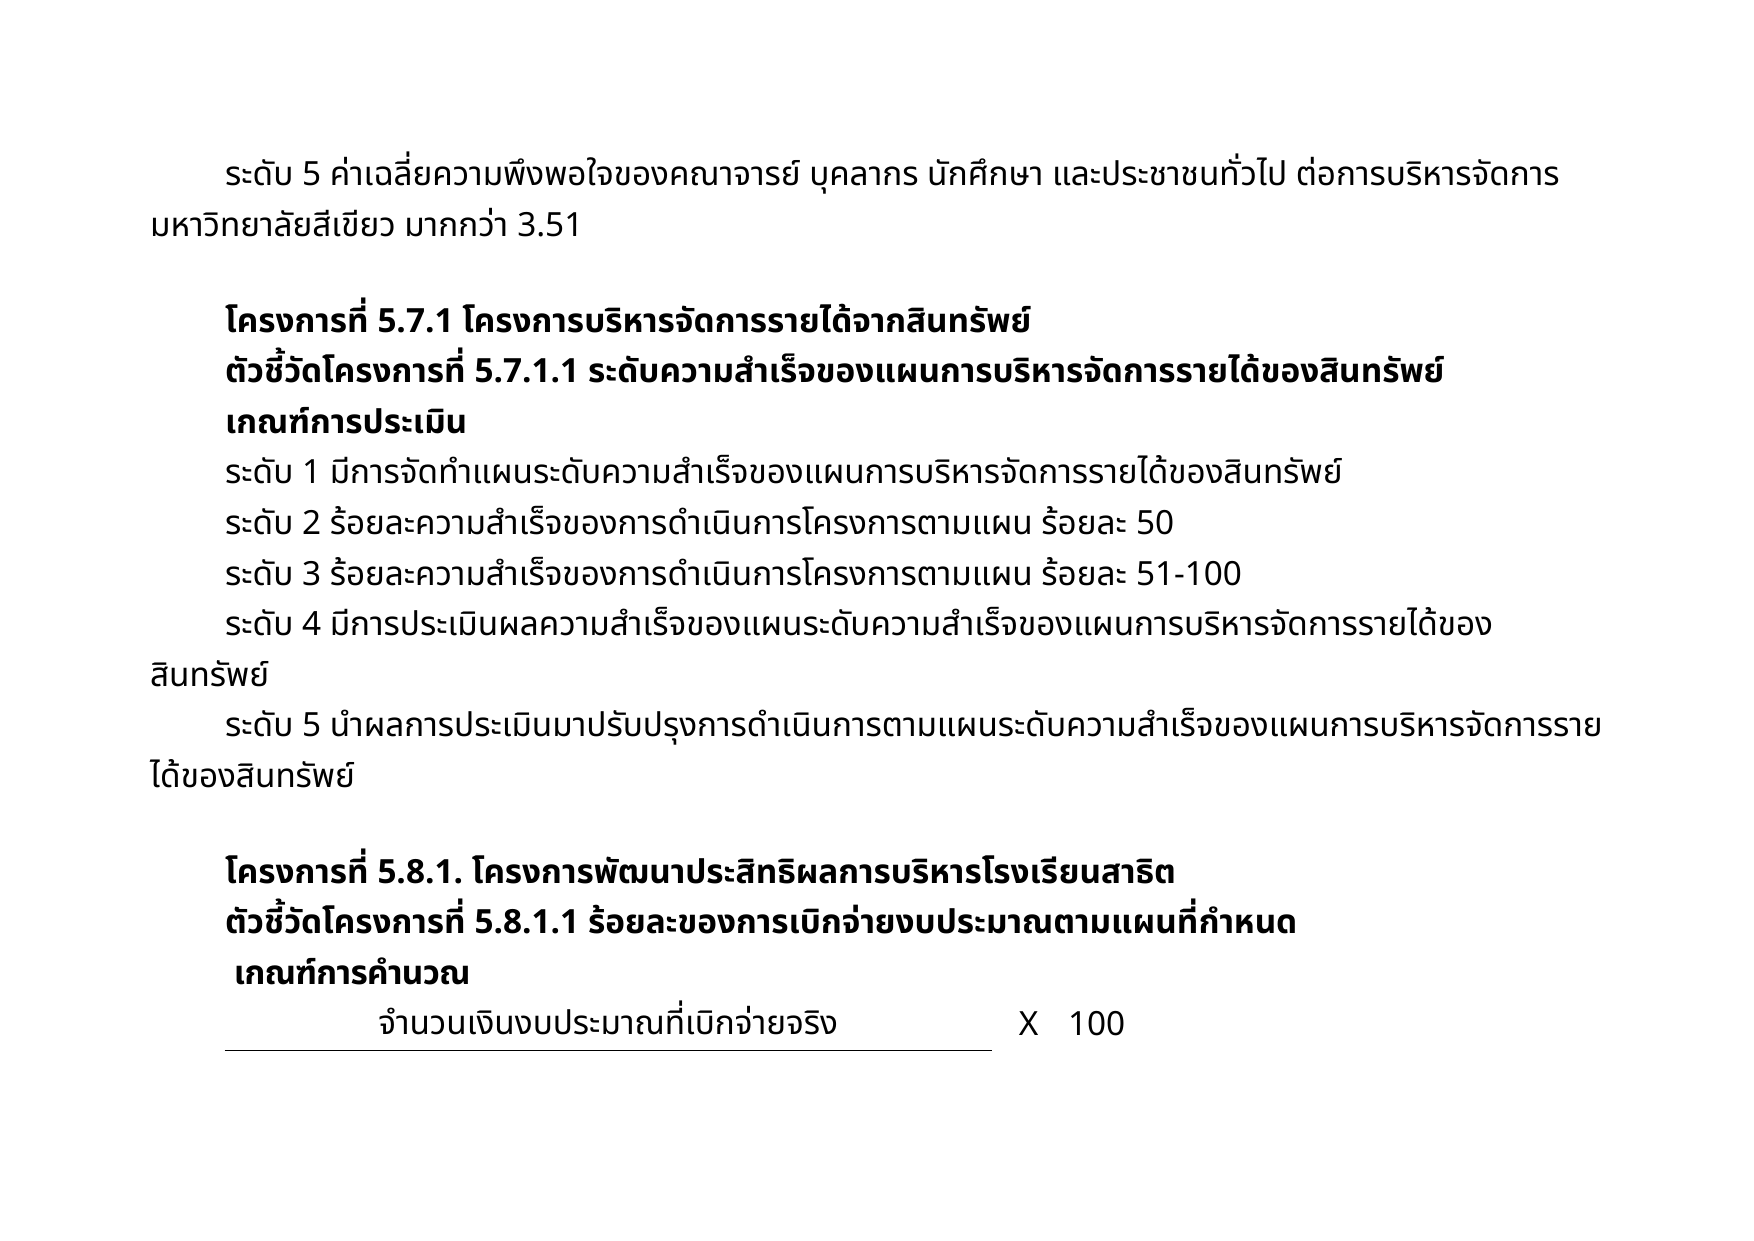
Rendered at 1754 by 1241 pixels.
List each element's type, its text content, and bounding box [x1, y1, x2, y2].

text ระดับ 2 ร้อยละความสำเร็จของการดำเนินการโครงการตามแผน ร้อยละ 50 [150, 499, 1604, 549]
text ระดับ 3 ร้อยละความสำเร็จของการดำเนินการโครงการตามแผน ร้อยละ 51-100 [150, 549, 1604, 600]
text โครงการที่ 5.7.1 โครงการบริหารจัดการรายได้จากสินทรัพย์ [150, 297, 1604, 347]
text ระดับ 1 มีการจัดทำแผนระดับความสำเร็จของแผนการบริหารจัดการรายได้ของสินทรัพย์ [150, 448, 1604, 499]
text ระดับ 5 นำผลการประเมินมาปรับปรุงการดำเนินการตามแผนระดับความสำเร็จของแผนการบริหารจัดการรายได้ของสินทรัพย์ [150, 701, 1604, 802]
text เกณฑ์การคำนวณ [150, 949, 1604, 999]
text เกณฑ์การประเมิน [150, 398, 1604, 448]
text ตัวชี้วัดโครงการที่ 5.8.1.1 ร้อยละของการเบิกจ่ายงบประมาณตามแผนที่กำหนด [150, 898, 1604, 949]
table_header 100 [1066, 999, 1124, 1050]
text โครงการที่ 5.8.1. โครงการพัฒนาประสิทธิผลการบริหารโรงเรียนสาธิต [150, 848, 1604, 898]
text ระดับ 4 มีการประเมินผลความสำเร็จของแผนระดับความสำเร็จของแผนการบริหารจัดการรายได้ของสินทรัพย์ [150, 600, 1604, 701]
table_header จำนวนเงินงบประมาณที่เบิกจ่ายจริง [225, 999, 992, 1050]
text ระดับ 5 ค่าเฉลี่ยความพึงพอใจของคณาจารย์ บุคลากร นักศึกษา และประชาชนทั่วไป ต่อการบริหารจัดการมหาวิทยาลัยสีเขียว มากกว่า 3.51 [150, 150, 1604, 251]
table_header X [992, 999, 1066, 1050]
text ตัวชี้วัดโครงการที่ 5.7.1.1 ระดับความสำเร็จของแผนการบริหารจัดการรายได้ของสินทรัพย์ [150, 347, 1604, 398]
